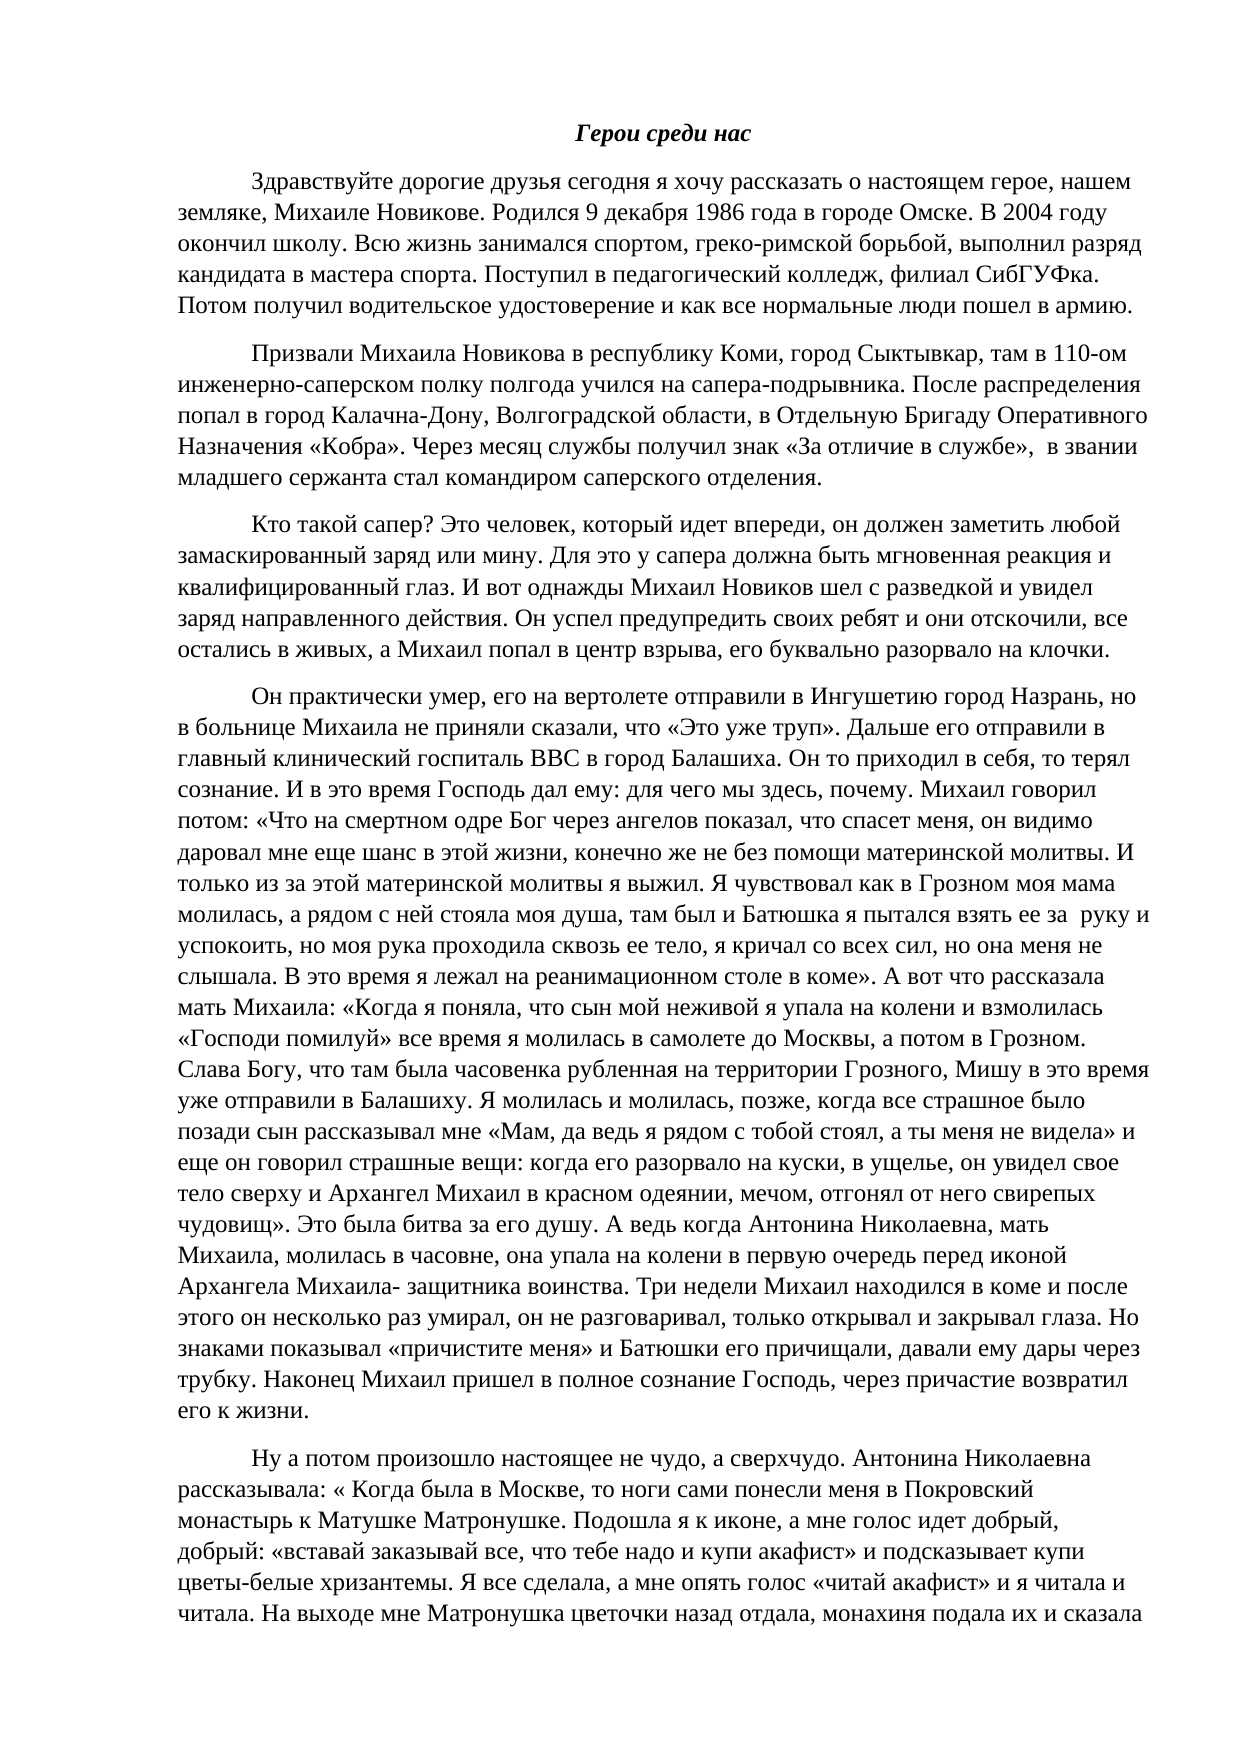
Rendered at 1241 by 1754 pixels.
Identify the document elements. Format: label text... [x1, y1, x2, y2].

text Здравствуйте дорогие друзья сегодня я хочу рассказать о настоящем герое, нашем земляке, Михаиле Новикове. Родился 9 декабря 1986 года в городе Омске. В 2004 году окончил школу. Всю жизнь занимался спортом, греко-римской борьбой, выполнил разряд кандидата в мастера спорта. Поступил в педагогический колледж, филиал СибГУФка. Потом получил водительское удостоверение и как все нормальные люди пошел в армию. [177, 166, 1152, 319]
text Призвали Михаила Новикова в республику Коми, город Сыктывкар, там в 110-ом инженерно-саперском полку полгода учился на сапера-подрывника. После распределения попал в город Калачна-Дону, Волгоградской области, в Отдельную Бригаду Оперативного Назначения «Кобра». Через месяц службы получил знак «За отличие в службе», в звании младшего сержанта стал командиром саперского отделения. [177, 338, 1152, 491]
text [177, 1443, 1152, 1627]
text Он практически умер, его на вертолете отправили в Ингушетию город Назрань, но в больнице Михаила не приняли сказали, что «Это уже труп». Дальше его отправили в главный клинический госпиталь ВВС в город Балашиха. Он то приходил в себя, то терял сознание. И в это время Господь дал ему: для чего мы здесь, почему. Михаил говорил потом: «Что на смертном одре Бог через ангелов показал, что спасет меня, он видимо даровал мне еще шанс в этой жизни, конечно же не без помощи материнской молитвы. И только из за этой материнской молитвы я выжил. Я чувствовал как в Грозном моя мама молилась, а рядом с ней стояла моя душа, там был и Батюшка я пытался взять ее за руку и успокоить, но моя рука проходила сквозь ее тело, я кричал со всех сил, но она меня не слышала. В это время я лежал на реанимационном столе в коме». А вот что рассказала мать Михаила: «Когда я поняла, что сын мой неживой я упала на колени и взмолилась «Господи помилуй» все время я молилась в самолете до Москвы, а потом в Грозном. Слава Богу, что там была часовенка рубленная на территории Грозного, Мишу в это время уже отправили в Балашиху. Я молилась и молилась, позже, когда все страшное было позади сын рассказывал мне «Мам, да ведь я рядом с тобой стоял, а ты меня не видела» и еще он говорил страшные вещи: когда его разорвало на куски, в ущелье, он увидел свое тело сверху и Архангел Михаил в красном одеянии, мечом, отгонял от него свирепых чудовищ». Это была битва за его душу. А ведь когда Антонина Николаевна, мать Михаила, молилась в часовне, она упала на колени в первую очередь перед иконой Архангела Михаила- защитника воинства. Три недели Михаил находился в коме и после этого он несколько раз умирал, он не разговаривал, только открывал и закрывал глаза. Но знаками показывал «причистите меня» и Батюшки его причищали, давали ему дары через трубку. Наконец Михаил пришел в полное сознание Господь, через причастие возвратил его к жизни. [177, 681, 1152, 1424]
text Кто такой сапер? Это человек, который идет впереди, он должен заметить любой замаскированный заряд или мину. Для это у сапера должна быть мгновенная реакция и квалифицированный глаз. И вот однажды Михаил Новиков шел с разведкой и увидел заряд направленного действия. Он успел предупредить своих ребят и они отскочили, все остались в живых, а Михаил попал в центр взрыва, его буквально разорвало на клочки. [177, 509, 1152, 662]
text Герои среди нас [177, 118, 1152, 147]
